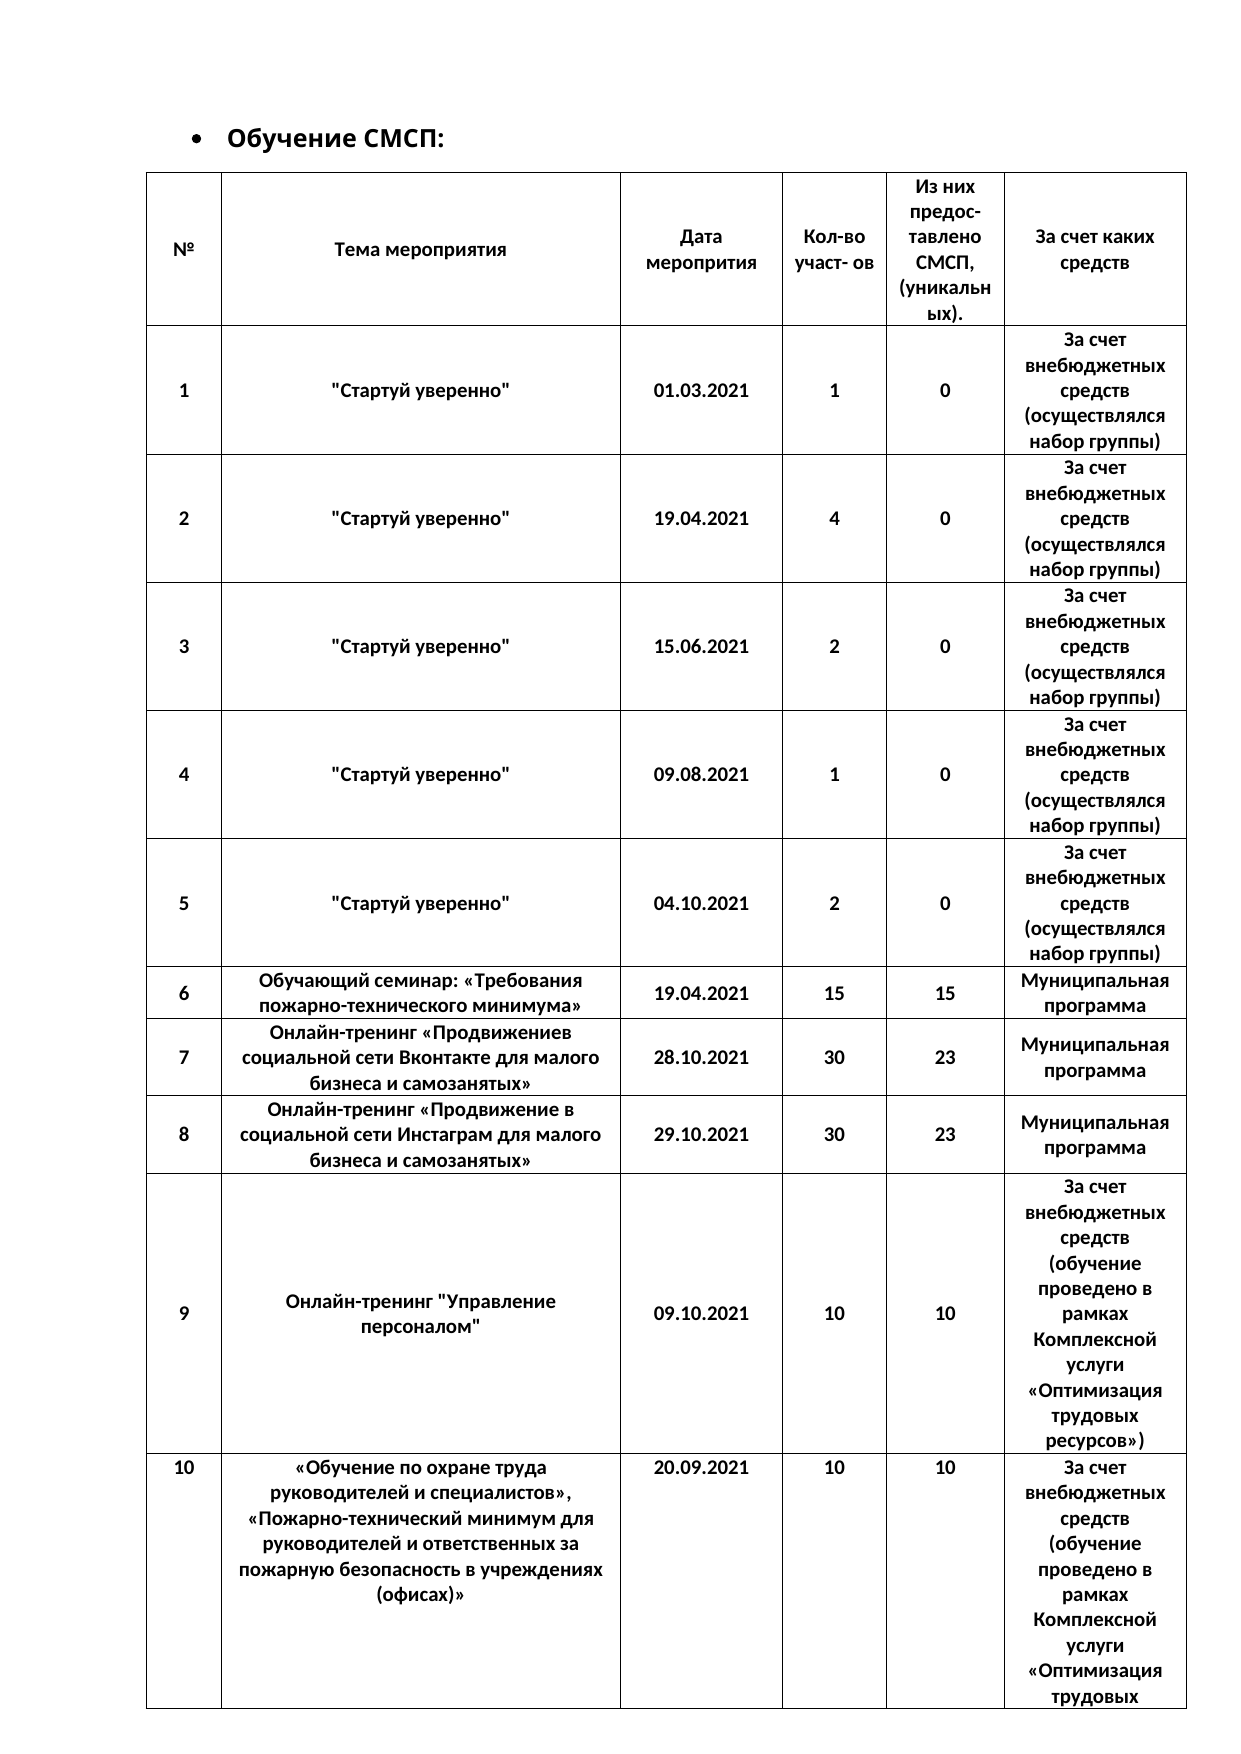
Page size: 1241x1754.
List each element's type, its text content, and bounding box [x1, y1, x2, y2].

table_cell "Стартуй уверенно" [222, 839, 620, 966]
table_cell За счет внебюджетных средств (осуществлялся набор группы) [1005, 455, 1186, 582]
table_cell 0 [887, 711, 1004, 838]
table_cell 30 [783, 1019, 886, 1095]
table_cell За счет внебюджетных средств (осуществлялся набор группы) [1005, 711, 1186, 838]
table_cell 7 [147, 1019, 221, 1095]
table_cell 1 [147, 326, 221, 453]
table_cell 09.10.2021 [621, 1174, 782, 1453]
table_cell Муниципальная программа [1005, 1019, 1186, 1095]
table_cell За счет внебюджетных средств (осуществлялся набор группы) [1005, 326, 1186, 453]
table_cell 15 [887, 967, 1004, 1018]
table_header За счет каких средств [1005, 173, 1186, 325]
table_cell 10 [887, 1454, 1004, 1708]
table_cell 10 [147, 1454, 221, 1708]
table_cell 2 [147, 455, 221, 582]
table_cell 23 [887, 1096, 1004, 1172]
table_cell 09.08.2021 [621, 711, 782, 838]
table_cell За счет внебюджетных средств (осуществлялся набор группы) [1005, 583, 1186, 710]
list Обучение СМСП: [148, 121, 1152, 155]
table_cell 8 [147, 1096, 221, 1172]
table_cell 10 [783, 1454, 886, 1708]
table_cell 28.10.2021 [621, 1019, 782, 1095]
table_cell 6 [147, 967, 221, 1018]
table_header Дата меропрития [621, 173, 782, 325]
table_cell 15.06.2021 [621, 583, 782, 710]
table_cell 3 [147, 583, 221, 710]
table_cell Обучающий семинар: «Требования пожарно-технического минимума» [222, 967, 620, 1018]
table_cell 23 [887, 1019, 1004, 1095]
table_cell За счет внебюджетных средств (осуществлялся набор группы) [1005, 839, 1186, 966]
table_cell 0 [887, 455, 1004, 582]
table_header № [147, 173, 221, 325]
table_cell 1 [783, 326, 886, 453]
table_cell 4 [783, 455, 886, 582]
table_cell 9 [147, 1174, 221, 1453]
table_cell 20.09.2021 [621, 1454, 782, 1708]
table_cell 29.10.2021 [621, 1096, 782, 1172]
table_cell 4 [147, 711, 221, 838]
table_cell 5 [147, 839, 221, 966]
table_header Тема мероприятия [222, 173, 620, 325]
table_cell Онлайн-тренинг «Продвижение в социальной сети Инстаграм для малого бизнеса и самозанятых» [222, 1096, 620, 1172]
table_cell Муниципальная программа [1005, 1096, 1186, 1172]
table_cell "Стартуй уверенно" [222, 711, 620, 838]
table_cell 19.04.2021 [621, 967, 782, 1018]
table_cell 10 [887, 1174, 1004, 1453]
table_cell "Стартуй уверенно" [222, 455, 620, 582]
table_cell 1 [783, 711, 886, 838]
table_cell "Стартуй уверенно" [222, 326, 620, 453]
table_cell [1005, 1454, 1186, 1708]
table_cell 10 [783, 1174, 886, 1453]
table_cell За счет внебюджетных средств (обучение проведено в рамках Комплексной услуги «Оптимизация трудовых ресурсов») [1005, 1174, 1186, 1453]
table_cell 04.10.2021 [621, 839, 782, 966]
table_cell Муниципальная программа [1005, 967, 1186, 1018]
table_cell "Стартуй уверенно" [222, 583, 620, 710]
table_cell 0 [887, 583, 1004, 710]
table_cell 2 [783, 583, 886, 710]
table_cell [222, 1454, 620, 1708]
table_cell 15 [783, 967, 886, 1018]
table_header Кол-во участ- ов [783, 173, 886, 325]
table_cell Онлайн-тренинг "Управление персоналом" [222, 1174, 620, 1453]
table_header Из них предос- тавлено СМСП, (уникальных). [887, 173, 1004, 325]
table_cell 30 [783, 1096, 886, 1172]
table_cell Онлайн-тренинг «Продвижениев социальной сети Вконтакте для малого бизнеса и самозанятых» [222, 1019, 620, 1095]
table_cell 0 [887, 326, 1004, 453]
table_cell 0 [887, 839, 1004, 966]
table_cell 19.04.2021 [621, 455, 782, 582]
table_cell 2 [783, 839, 886, 966]
table_cell 01.03.2021 [621, 326, 782, 453]
